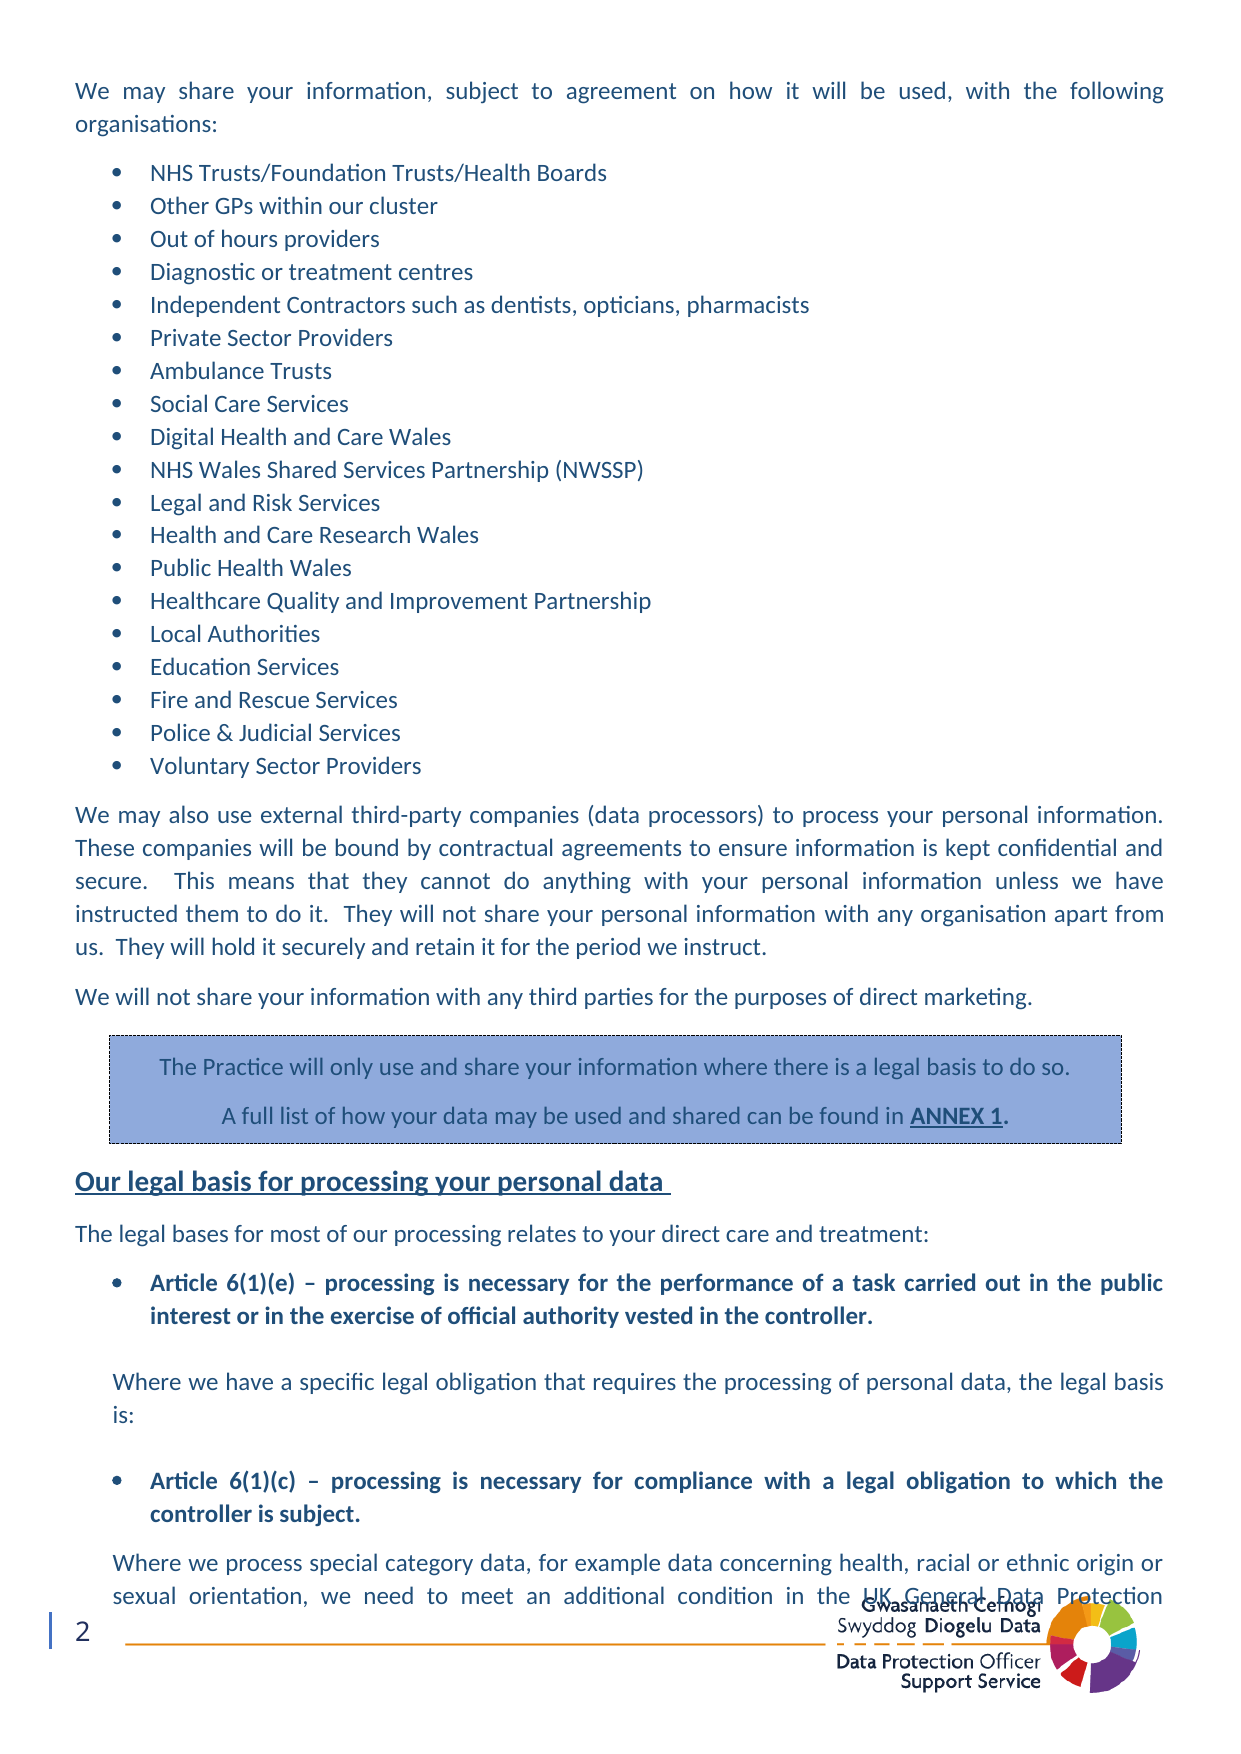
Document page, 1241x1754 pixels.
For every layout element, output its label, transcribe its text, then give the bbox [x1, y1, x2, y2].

list Where we have a specific legal obligation that requires the processing of personal data, the legal basis is: [112, 1366, 1165, 1429]
list Legal and Risk Services [112, 487, 1165, 517]
list Article 6(1)(c) – processing is necessary for compliance with a legal obligation to which the controller is subject. [112, 1465, 1165, 1528]
list Health and Care Research Wales [112, 519, 1165, 550]
list Public Health Wales [112, 552, 1165, 583]
picture [119, 1585, 1241, 1754]
text We may share your information, subject to agreement on how it will be used, with the following organisations: [75, 75, 1165, 138]
list Voluntary Sector Providers [112, 750, 1165, 781]
list Police & Judicial Services [112, 717, 1165, 748]
list Diagnostic or treatment centres [112, 256, 1165, 287]
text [112, 1547, 1165, 1611]
list Digital Health and Care Wales [112, 421, 1165, 451]
text Our legal basis for processing your personal data [75, 1163, 1165, 1198]
list Local Authorities [112, 618, 1165, 649]
text We may also use external third-party companies (data processors) to process your personal information. These companies will be bound by contractual agreements to ensure information is kept confidential and secure. This means that they cannot do anything with your personal information unless we have instructed them to do it. They will not share your personal information with any organisation apart from us. They will hold it securely and retain it for the period we instruct. [75, 799, 1165, 962]
list Ambulance Trusts [112, 355, 1165, 386]
text The legal bases for most of our processing relates to your direct care and treatment: [75, 1218, 1165, 1248]
list Education Services [112, 651, 1165, 682]
list Other GPs within our cluster [112, 190, 1165, 221]
list Fire and Rescue Services [112, 684, 1165, 715]
list Out of hours providers [112, 223, 1165, 254]
list Independent Contractors such as dentists, opticians, pharmacists [112, 289, 1165, 320]
list Social Care Services [112, 388, 1165, 418]
list NHS Trusts/Foundation Trusts/Health Boards [112, 157, 1165, 188]
list Healthcare Quality and Improvement Partnership [112, 585, 1165, 616]
text We will not share your information with any third parties for the purposes of direct marketing. [75, 981, 1165, 1011]
list Private Sector Providers [112, 322, 1165, 353]
list NHS Wales Shared Services Partnership (NWSSP) [112, 454, 1165, 484]
